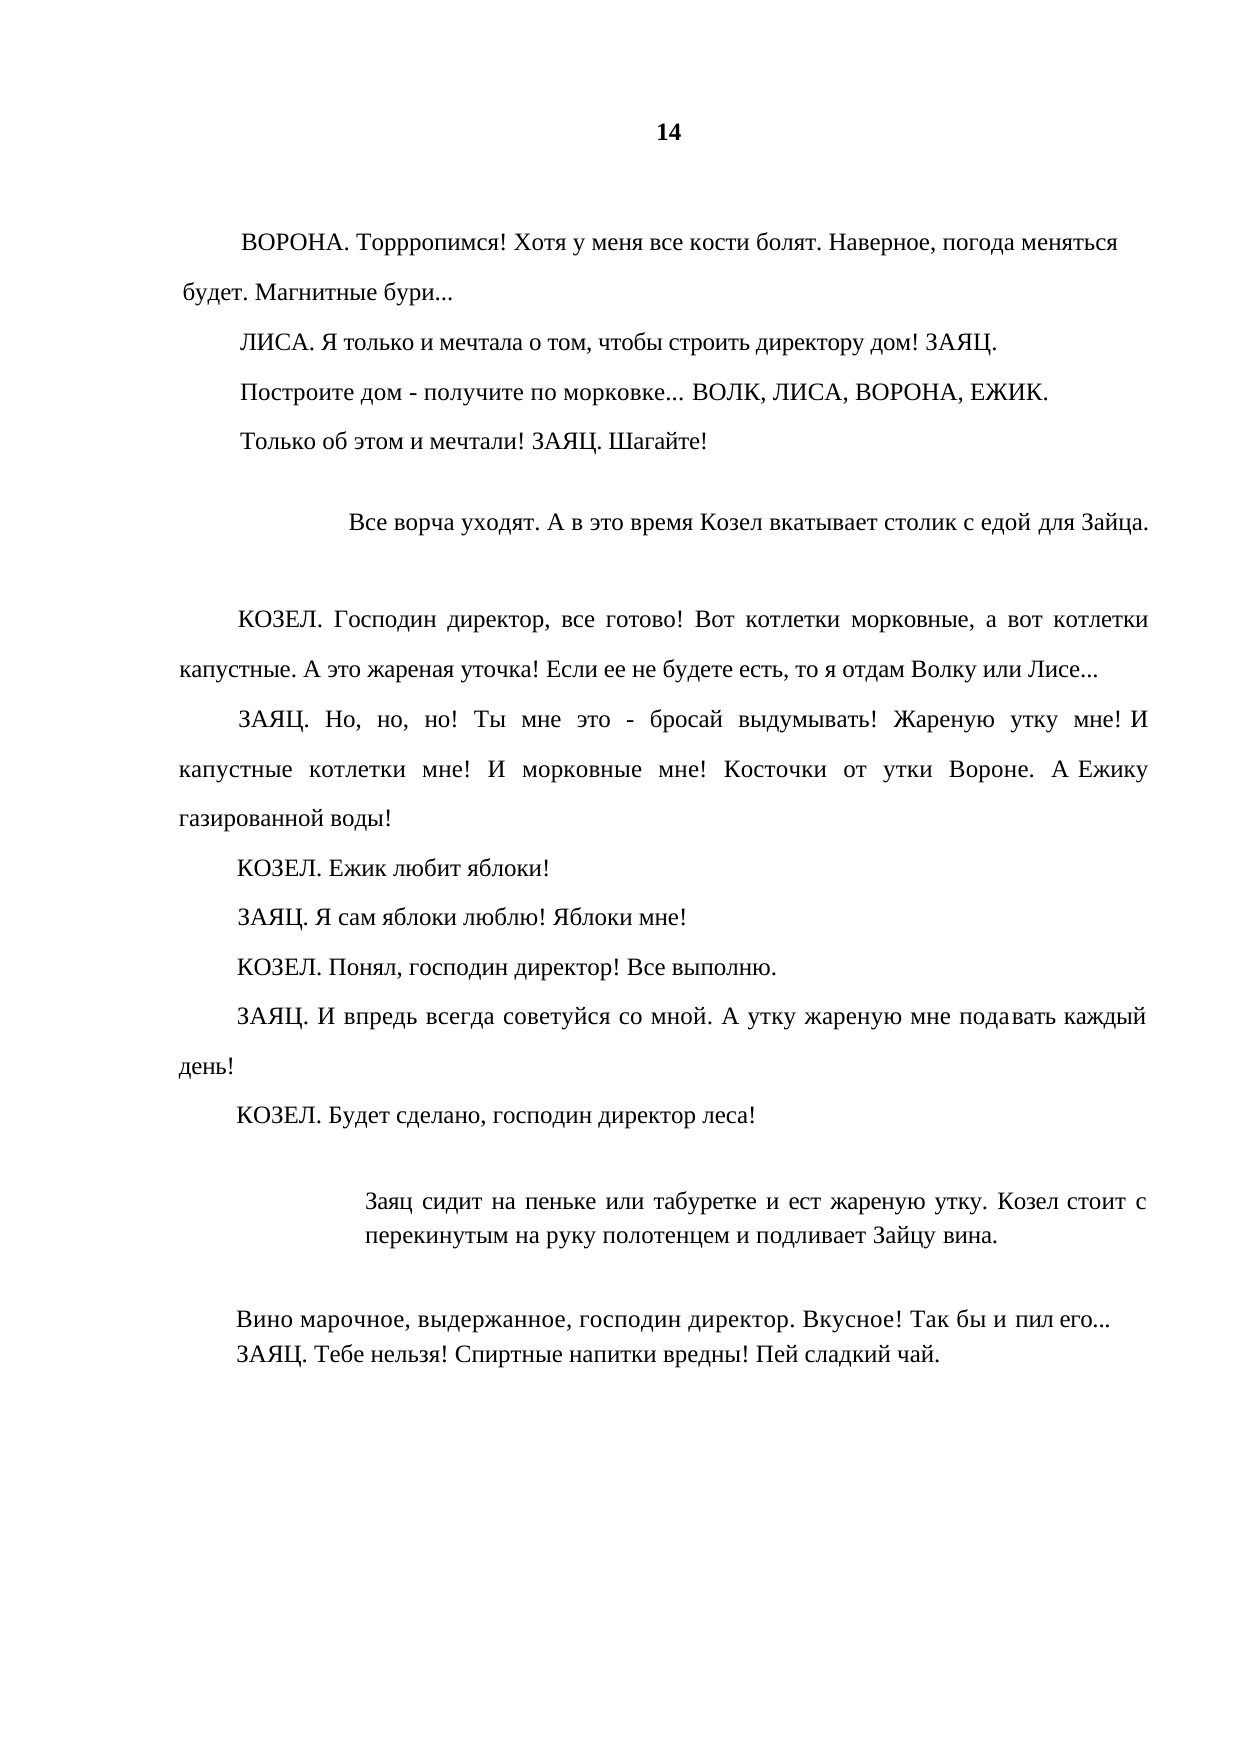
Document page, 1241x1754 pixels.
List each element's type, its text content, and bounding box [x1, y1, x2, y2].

text ЗАЯЦ. Но, но, но! Ты мне это - бросай выдумывать! Жареную утку мне! И капустные котлетки мне! И морковные мне! Косточки от утки Вороне. А Ежику газированной воды! [179, 684, 1148, 832]
text ЗАЯЦ. Я сам яблоки люблю! Яблоки мне! [237, 882, 1152, 931]
text ЛИСА. Я только и мечтала о том, чтобы строить директору дом! ЗАЯЦ. Построите дом - получите по морковке... ВОЛК, ЛИСА, ВОРОНА, ЕЖИК. Только об этом и мечтали! ЗАЯЦ. Шагайте! [240, 306, 1096, 455]
text КОЗЕЛ. Господин директор, все готово! Вот котлетки морковные, а вот котлетки капустные. А это жареная уточка! Если ее не будете есть, то я отдам Волку или Лисе... [179, 584, 1149, 683]
text ЗАЯЦ. Тебе нельзя! Спиртные напитки вредны! Пей сладкий чай. [236, 1341, 1152, 1368]
text ВОРОНА. Торрропимся! Хотя у меня все кости болят. Наверное, погода меняться будет. Магнитные бури... [182, 206, 1152, 305]
text 14 [186, 118, 1152, 146]
text ЗАЯЦ. И впредь всегда советуйся со мной. А утку жареную мне подавать каждый день! [179, 981, 1146, 1080]
text КОЗЕЛ. Понял, господин директор! Все выполню. [237, 931, 1152, 981]
text Заяц сидит на пеньке или табуретке и ест жареную утку. Козел стоит с перекинутым на руку полотенцем и подливает Зайцу вина. [365, 1180, 1147, 1249]
text Все ворча уходят. А в это время Козел вкатывает столик с едой для Зайца. [348, 502, 1152, 535]
text Вино марочное, выдержанное, господин директор. Вкусное! Так бы и пил его... [177, 1286, 1146, 1333]
text КОЗЕЛ. Будет сделано, господин директор леса! [236, 1080, 1152, 1129]
text КОЗЕЛ. Ежик любит яблоки! [237, 832, 1152, 882]
